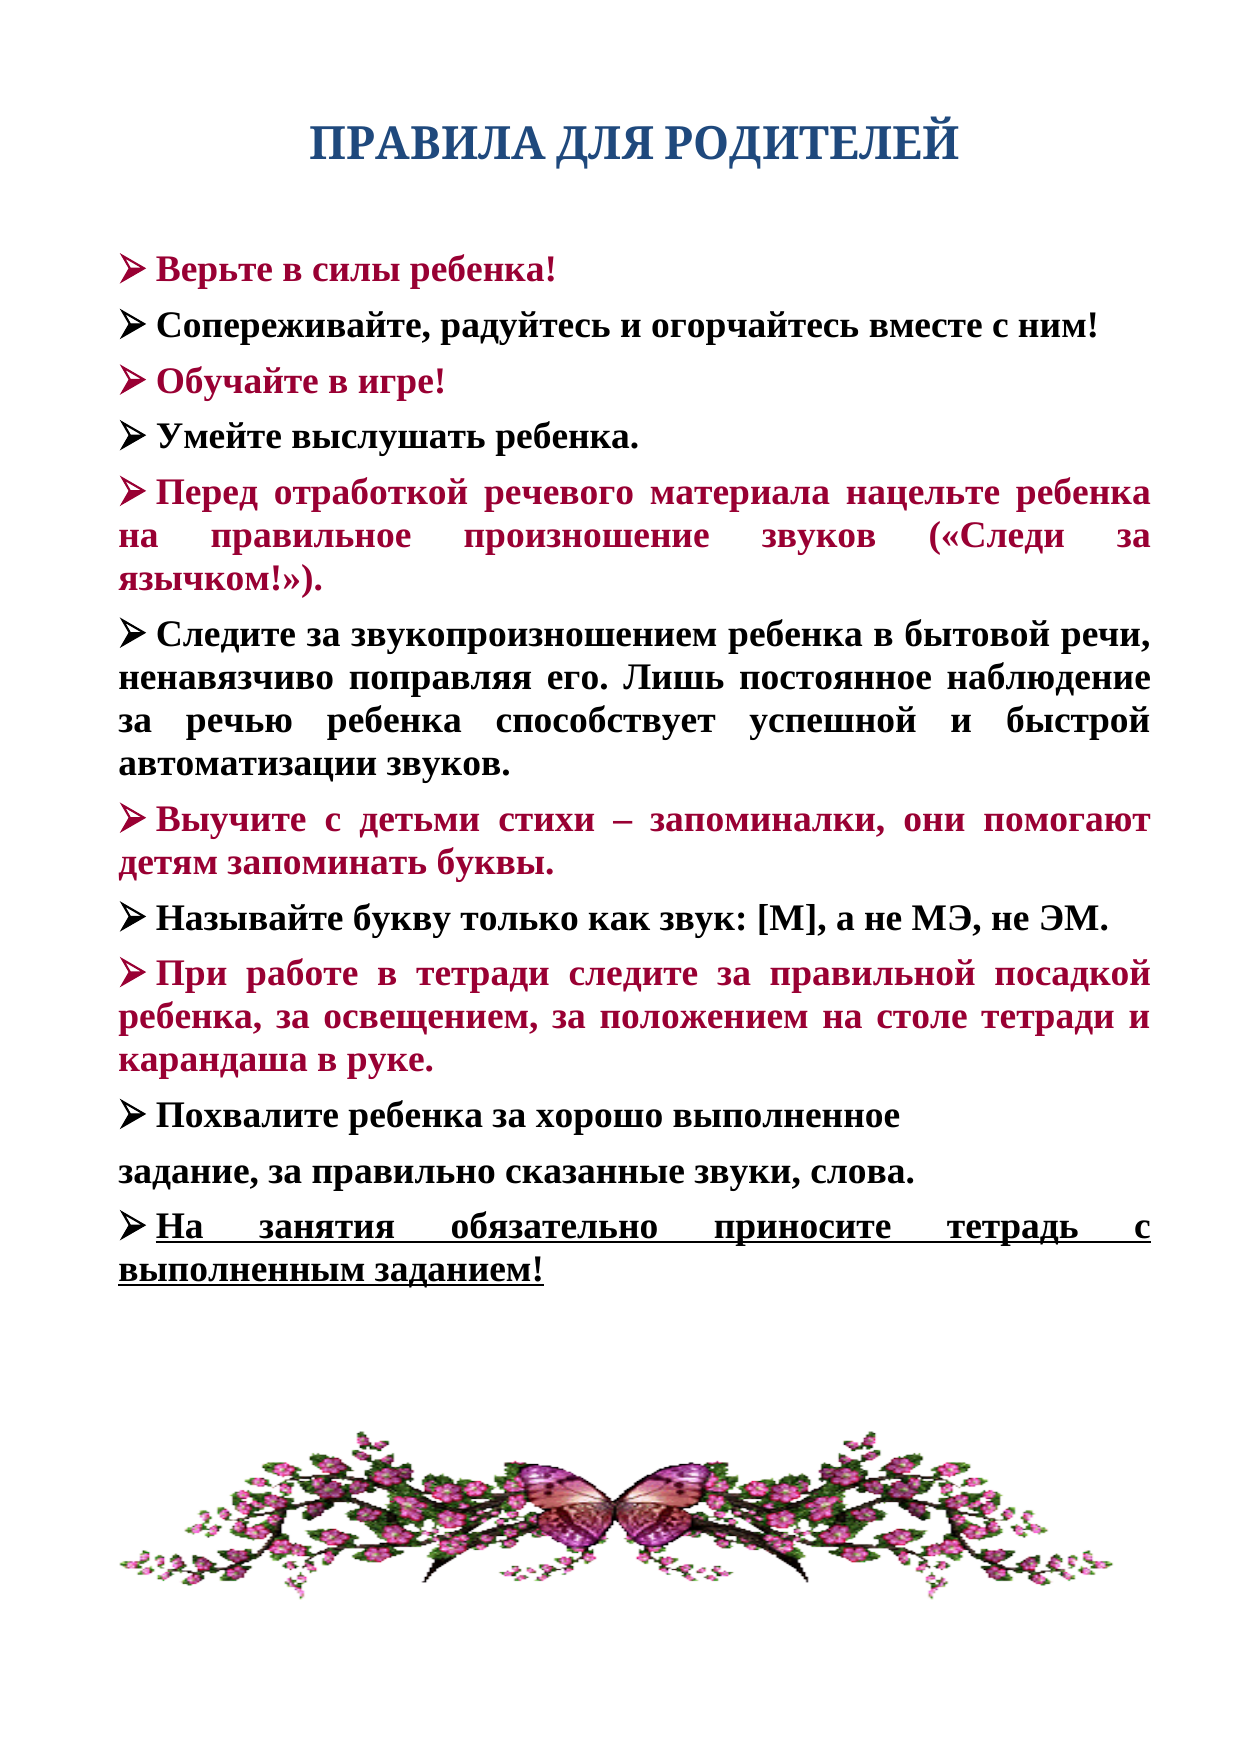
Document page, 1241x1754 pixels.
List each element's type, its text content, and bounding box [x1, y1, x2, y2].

list При работе в тетради следите за правильной посадкой ребенка, за освещением, за положением на столе тетради и карандаша в руке. [118, 951, 1152, 1080]
text задание, за правильно сказанные звуки, слова. [118, 1148, 1152, 1191]
list На занятия обязательно приносите тетрадь с выполненным заданием! [118, 1204, 1152, 1290]
list Умейте выслушать ребенка. [118, 414, 1152, 457]
list Перед отработкой речевого материала нацельте ребенка на правильное произношение звуков («Следи за язычком!»). [118, 469, 1152, 599]
picture [118, 1430, 1116, 1603]
list Обучайте в игре! [118, 358, 1152, 401]
subtitle ПРАВИЛА ДЛЯ РОДИТЕЛЕЙ [118, 118, 1152, 171]
list Следите за звукопроизношением ребенка в бытовой речи, ненавязчиво поправляя его. Лишь постоянное наблюдение за речью ребенка способствует успешной и быстрой автоматизации звуков. [118, 611, 1152, 784]
list Называйте букву только как звук: [М], а не МЭ, не ЭМ. [118, 895, 1152, 938]
list Верьте в силы ребенка! [118, 247, 1152, 290]
list Сопереживайте, радуйтесь и огорчайтесь вместе с ним! [118, 302, 1152, 346]
list Похвалите ребенка за хорошо выполненное [118, 1092, 1152, 1136]
list Выучите с детьми стихи – запоминалки, они помогают детям запоминать буквы. [118, 796, 1152, 882]
